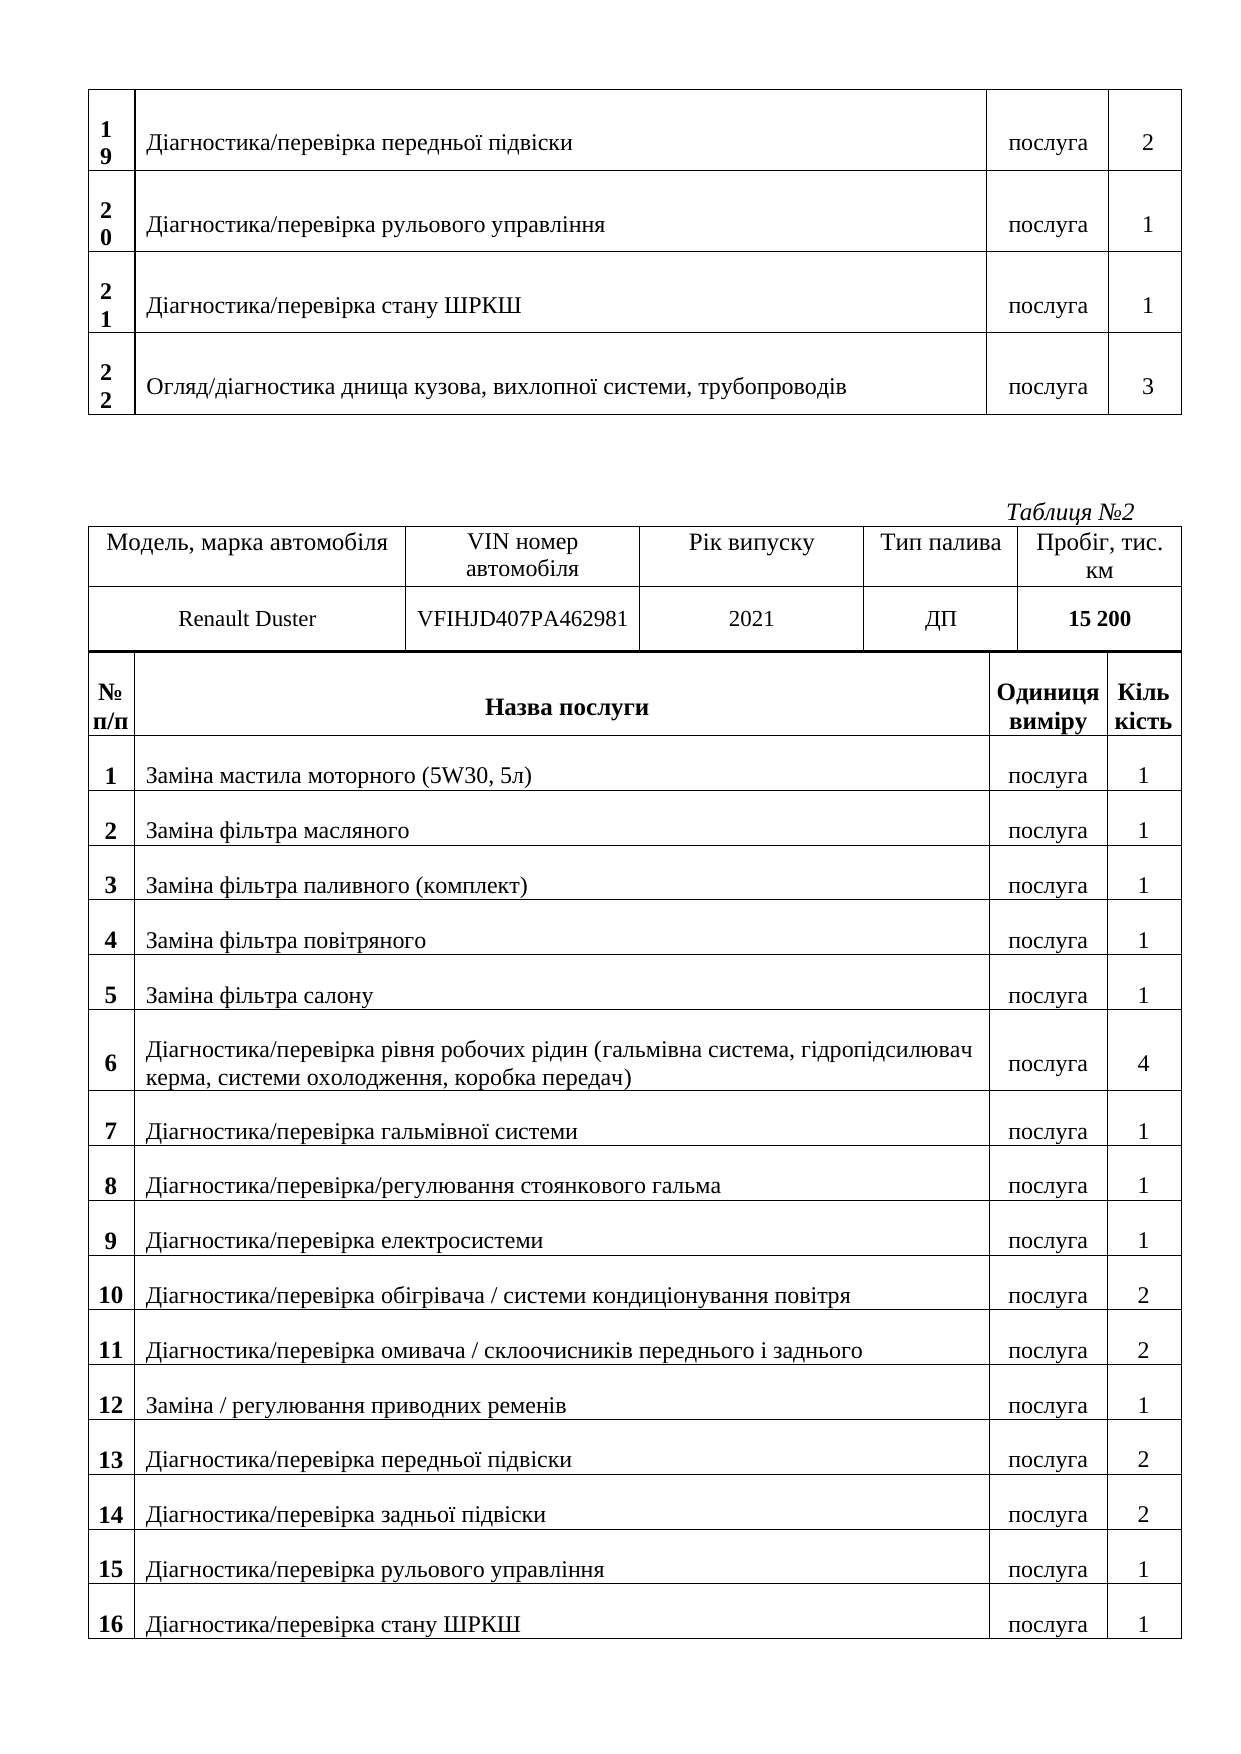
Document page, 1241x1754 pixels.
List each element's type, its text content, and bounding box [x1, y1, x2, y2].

table_cell 2021 [640, 587, 863, 650]
table_cell послуга [987, 171, 1108, 251]
table_cell Огляд/діагностика днища кузова, вихлопної системи, трубопроводів [136, 333, 986, 413]
table_cell 2 [1109, 90, 1181, 170]
table_cell Заміна фільтра салону [135, 955, 989, 1009]
table_cell 1 [1108, 1146, 1181, 1200]
table_cell послуга [990, 846, 1107, 899]
table_cell 2 [1108, 1420, 1181, 1474]
table_cell послуга [987, 252, 1108, 332]
table_cell 12 [89, 1365, 134, 1419]
table_header VIN номер автомобіля [406, 527, 639, 586]
table_cell 15 [89, 1530, 134, 1583]
table_cell Заміна / регулювання приводних ременів [135, 1365, 989, 1419]
table_cell 3 [89, 846, 134, 899]
table_cell 1 [1108, 955, 1181, 1009]
table_cell послуга [990, 1091, 1107, 1145]
table_cell послуга [990, 1420, 1107, 1474]
table_cell Діагностика/перевірка передньої підвіски [135, 1420, 989, 1474]
table_cell 1 [89, 736, 134, 790]
table_cell 20 [89, 171, 134, 251]
table_cell Заміна мастила моторного (5W30, 5л) [135, 736, 989, 790]
table_cell 14 [89, 1475, 134, 1528]
table_cell 22 [89, 333, 134, 413]
table_cell послуга [990, 1256, 1107, 1309]
table_cell VFIHJD407PA462981 [406, 587, 639, 650]
table_cell 4 [89, 900, 134, 954]
table_cell Діагностика/перевірка гальмівної системи [135, 1091, 989, 1145]
table_cell 3 [1109, 333, 1181, 413]
table_cell 13 [89, 1420, 134, 1474]
table_cell Заміна фільтра масляного [135, 791, 989, 844]
table_cell 2 [1108, 1310, 1181, 1364]
table_cell Діагностика/перевірка обігрівача / системи кондиціонування повітря [135, 1256, 989, 1309]
table_cell послуга [990, 736, 1107, 790]
table_cell 1 [1108, 1091, 1181, 1145]
table_cell Діагностика/перевірка стану ШРКШ [135, 1584, 989, 1638]
table_cell послуга [990, 1584, 1107, 1638]
table_cell Діагностика/перевірка стану ШРКШ [136, 252, 986, 332]
table_cell 1 [1108, 900, 1181, 954]
table_cell 6 [89, 1010, 134, 1090]
table_cell 7 [89, 1091, 134, 1145]
table_cell послуга [987, 90, 1108, 170]
table_cell 9 [89, 1201, 134, 1254]
table_header Модель, марка автомобіля [89, 527, 405, 586]
table_header Одиниця виміру [990, 653, 1107, 735]
table_cell 10 [89, 1256, 134, 1309]
table_cell 1 [1109, 171, 1181, 251]
table_cell ДП [864, 587, 1017, 650]
table_cell Діагностика/перевірка рульового управління [136, 171, 986, 251]
table_cell Діагностика/перевірка рульового управління [135, 1530, 989, 1583]
table_cell 16 [89, 1584, 134, 1638]
table_cell 1 [1108, 846, 1181, 899]
table_cell послуга [990, 791, 1107, 844]
table_cell 2 [89, 791, 134, 844]
table_cell послуга [990, 1530, 1107, 1583]
table_cell Заміна фільтра паливного (комплект) [135, 846, 989, 899]
table_cell 1 [1108, 1530, 1181, 1583]
table_cell послуга [987, 333, 1108, 413]
table_cell послуга [990, 1365, 1107, 1419]
table_cell 5 [89, 955, 134, 1009]
table_cell 2 [1108, 1475, 1181, 1528]
table_cell 2 [1108, 1256, 1181, 1309]
table_cell послуга [990, 955, 1107, 1009]
table_cell 1 [1108, 791, 1181, 844]
table_cell Діагностика/перевірка рівня робочих рідин (гальмівна система, гідропідсилювач керма, системи охолодження, коробка передач) [135, 1010, 989, 1090]
table_cell 1 [1108, 1365, 1181, 1419]
table_cell Діагностика/перевірка задньої підвіски [135, 1475, 989, 1528]
table_header Назва послуги [135, 653, 989, 735]
table_header Тип палива [864, 527, 1017, 586]
table_header Пробіг, тис. км [1018, 527, 1181, 586]
table_cell 8 [89, 1146, 134, 1200]
table_header № п/п [89, 653, 134, 735]
table_cell Заміна фільтра повітряного [135, 900, 989, 954]
table_cell Діагностика/перевірка омивача / склоочисників переднього і заднього [135, 1310, 989, 1364]
table_cell послуга [990, 1201, 1107, 1254]
table_cell Renault Duster [89, 587, 405, 650]
table_cell 1 [1108, 1584, 1181, 1638]
table_cell 21 [89, 252, 134, 332]
table_cell 1 [1108, 1201, 1181, 1254]
table_cell Діагностика/перевірка електросистеми [135, 1201, 989, 1254]
table_cell 19 [89, 90, 134, 170]
table_cell 4 [1108, 1010, 1181, 1090]
table_cell послуга [990, 1310, 1107, 1364]
table_cell 11 [89, 1310, 134, 1364]
table_cell 15 200 [1018, 587, 1181, 650]
text Таблиця №2 [148, 497, 1137, 526]
table_cell послуга [990, 1010, 1107, 1090]
table_cell Діагностика/перевірка передньої підвіски [136, 90, 986, 170]
table_header Кіль кість [1108, 653, 1181, 735]
table_header Рік випуску [640, 527, 863, 586]
table_cell Діагностика/перевірка/регулювання стоянкового гальма [135, 1146, 989, 1200]
table_cell послуга [990, 1146, 1107, 1200]
table_cell 1 [1109, 252, 1181, 332]
table_cell 1 [1108, 736, 1181, 790]
table_cell послуга [990, 1475, 1107, 1528]
table_cell послуга [990, 900, 1107, 954]
